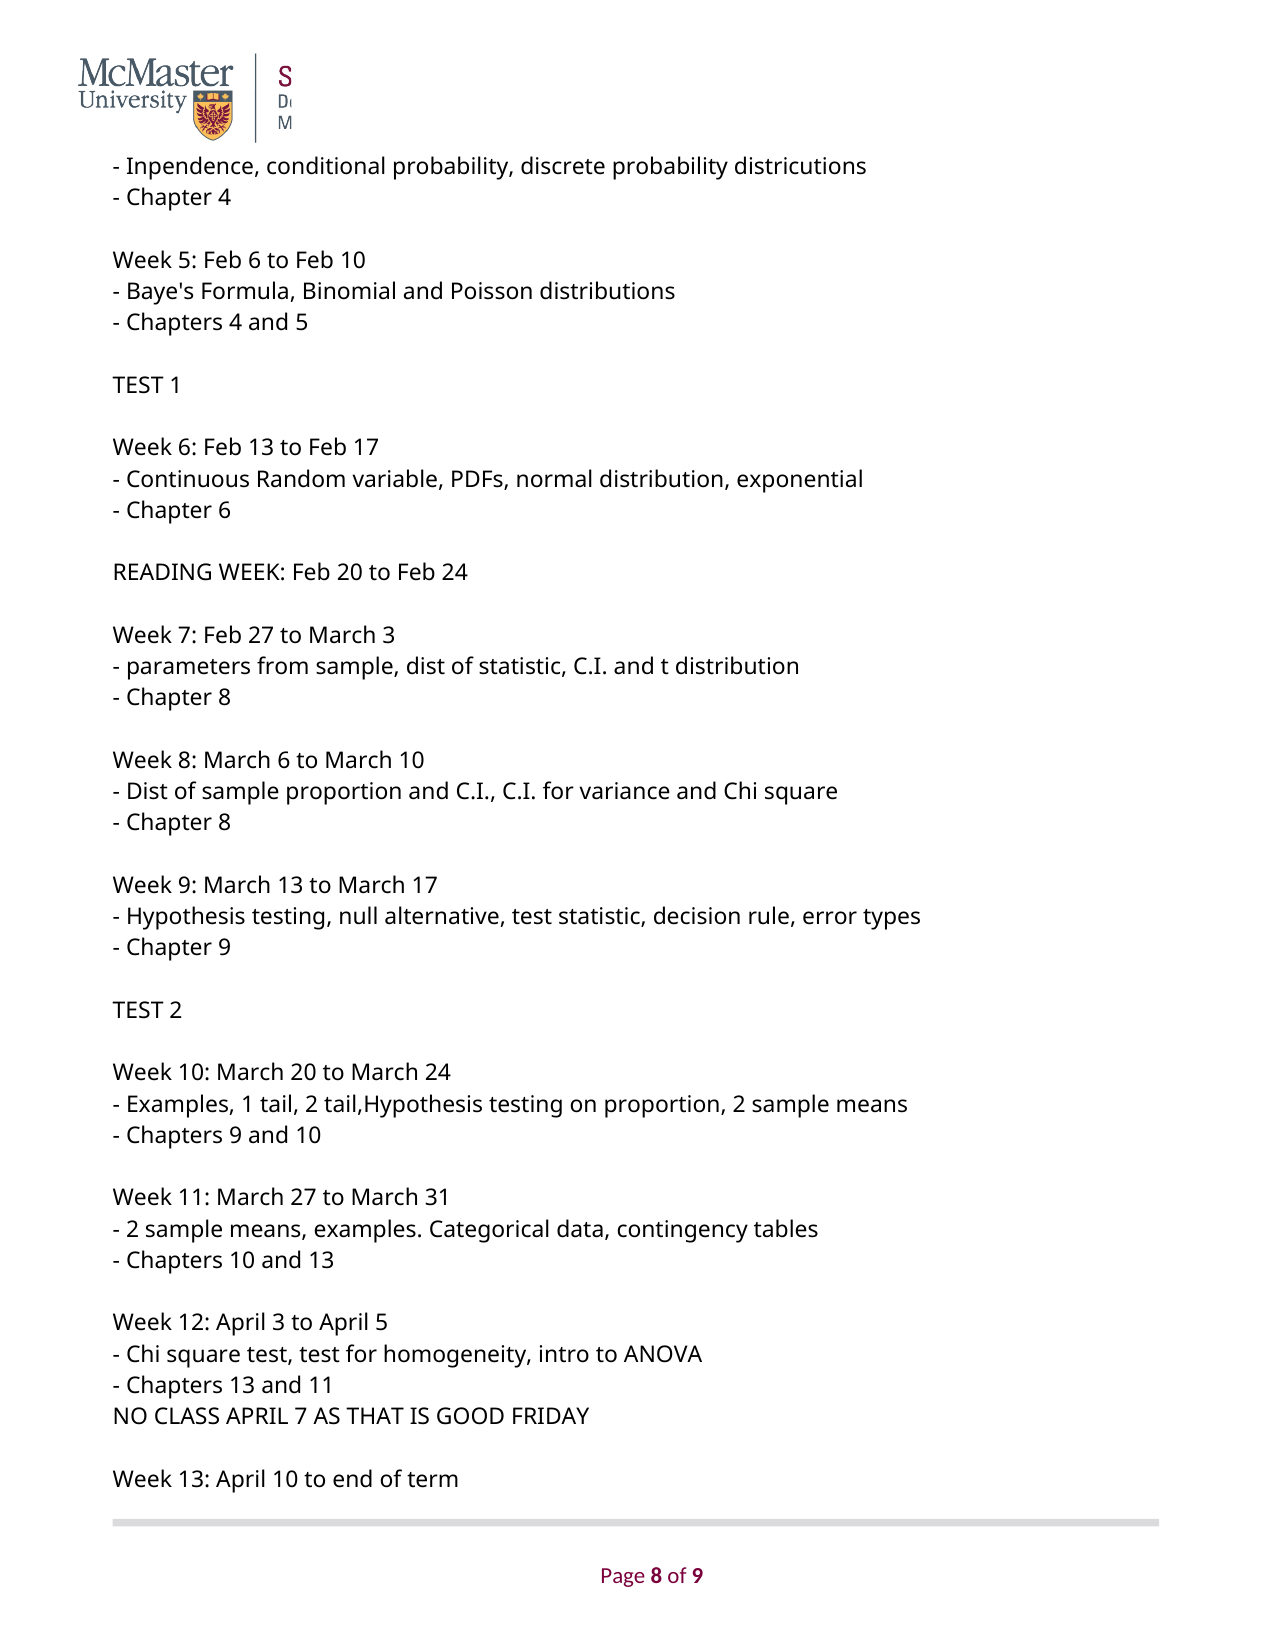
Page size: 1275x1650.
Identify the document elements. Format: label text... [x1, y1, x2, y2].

text - Examples, 1 tail, 2 tail,Hypothesis testing on proportion, 2 sample means [112, 1087, 1191, 1119]
text Week 5: Feb 6 to Feb 10 [112, 244, 1191, 275]
text NO CLASS APRIL 7 AS THAT IS GOOD FRIDAY [112, 1400, 1191, 1431]
picture [78, 53, 499, 143]
text READING WEEK: Feb 20 to Feb 24 [112, 556, 1191, 587]
text - Dist of sample proportion and C.I., C.I. for variance and Chi square [112, 775, 1191, 806]
text - Inpendence, conditional probability, discrete probability districutions [112, 150, 1191, 181]
text TEST 2 [112, 994, 1191, 1025]
text - Chapters 9 and 10 [112, 1119, 1191, 1150]
text - 2 sample means, examples. Categorical data, contingency tables [112, 1212, 1191, 1244]
text - Chapters 13 and 11 [112, 1369, 1191, 1400]
text Week 12: April 3 to April 5 [112, 1306, 1191, 1337]
text - Chapter 9 [112, 931, 1191, 962]
text - parameters from sample, dist of statistic, C.I. and t distribution [112, 650, 1191, 681]
text - Chi square test, test for homogeneity, intro to ANOVA [112, 1337, 1191, 1369]
text - Chapters 10 and 13 [112, 1244, 1191, 1275]
text - Chapter 4 [112, 181, 1191, 212]
text - Hypothesis testing, null alternative, test statistic, decision rule, error types [112, 900, 1191, 931]
text - Chapters 4 and 5 [112, 306, 1191, 337]
text - Baye's Formula, Binomial and Poisson distributions [112, 275, 1191, 306]
text Week 8: March 6 to March 10 [112, 744, 1191, 775]
text - Chapter 6 [112, 494, 1191, 525]
text Week 10: March 20 to March 24 [112, 1056, 1191, 1087]
text Week 11: March 27 to March 31 [112, 1181, 1191, 1212]
text - Chapter 8 [112, 806, 1191, 837]
text Week 9: March 13 to March 17 [112, 869, 1191, 900]
text Week 13: April 10 to end of term [112, 1431, 1191, 1494]
text - Continuous Random variable, PDFs, normal distribution, exponential [112, 462, 1191, 494]
text Week 6: Feb 13 to Feb 17 [112, 431, 1191, 462]
text - Chapter 8 [112, 681, 1191, 712]
text TEST 1 [112, 369, 1191, 400]
text Week 7: Feb 27 to March 3 [112, 619, 1191, 650]
